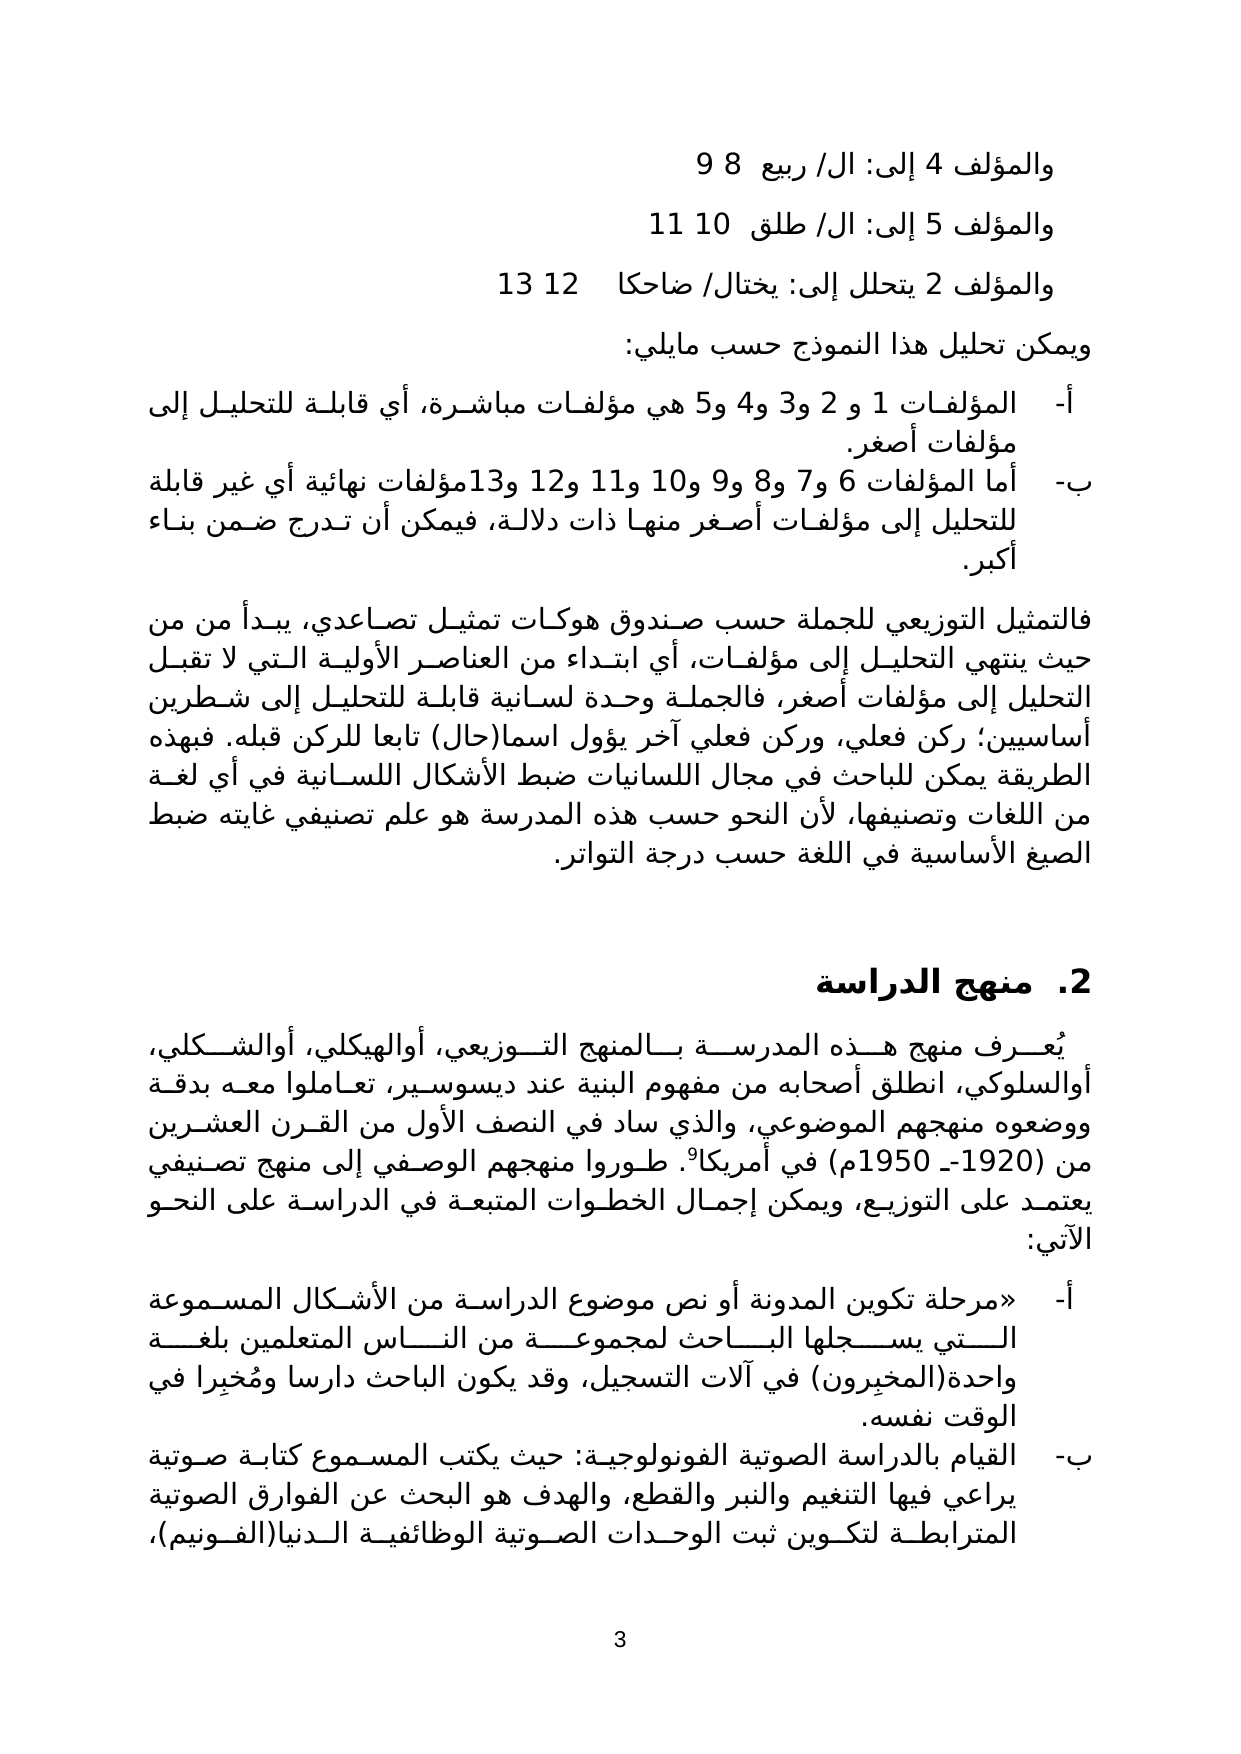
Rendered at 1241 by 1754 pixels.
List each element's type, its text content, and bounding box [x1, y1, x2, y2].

text ويمكن تحليل هذا النموذج حسب مايلي: [148, 327, 1093, 361]
text والمؤلف 2 يتحلل إلى: يختال/ ضاحكا 12 13 [148, 267, 1055, 301]
text يُعرف منهج هذه المدرسة بالمنهج التوزيعي، أوالهيكلي، أوالشكلي، أوالسلوكي، انطلق أصحابه من مفهوم البنية عند ديسوسير، تعاملوا معه بدقة ووضعوه منهجهم الموضوعي، والذي ساد في النصف الأول من القرن العشرين من (1920- 1950م) في أمريكا9. طوروا منهجهم الوصفي إلى منهج تصنيفي يعتمد على التوزيع، ويمكن إجمال الخطوات المتبعة في الدراسة على النحو الآتي: [148, 1028, 1093, 1257]
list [148, 1438, 1055, 1550]
list المؤلفات 1 و 2 و3 و4 و5 هي مؤلفات مباشرة، أي قابلة للتحليل إلى مؤلفات أصغر. [148, 387, 1055, 460]
text والمؤلف 4 إلى: ال/ ربيع 8 9 [148, 148, 1055, 182]
list أما المؤلفات 6 و7 و8 و9 و10 و11 و12 و13مؤلفات نهائية أي غير قابلة للتحليل إلى مؤلفات أصغر منها ذات دلالة، فيمكن أن تدرج ضمن بناء أكبر. [148, 465, 1055, 577]
text والمؤلف 5 إلى: ال/ طلق 10 11 [148, 207, 1055, 241]
text 2. منهج الدراسة [148, 962, 1093, 1001]
text فالتمثيل التوزيعي للجملة حسب صندوق هوكات تمثيل تصاعدي، يبدأ من من حيث ينتهي التحليل إلى مؤلفات، أي ابتداء من العناصر الأولية التي لا تقبل التحليل إلى مؤلفات أصغر، فالجملة وحدة لسانية قابلة للتحليل إلى شطرين أساسيين؛ ركن فعلي، وركن فعلي آخر يؤول اسما(حال) تابعا للركن قبله. فبهذه الطريقة يمكن للباحث في مجال اللسانيات ضبط الأشكال اللسانية في أي لغة من اللغات وتصنيفها، لأن النحو حسب هذه المدرسة هو علم تصنيفي غايته ضبط الصيغ الأساسية في اللغة حسب درجة التواتر. [148, 602, 1093, 870]
list «مرحلة تكوين المدونة أو نص موضوع الدراسة من الأشكال المسموعة التي يسجلها الباحث لمجموعة من الناس المتعلمين بلغة واحدة(المخبِرون) في آلات التسجيل، وقد يكون الباحث دارسا ومُخبِرا في الوقت نفسه. [148, 1282, 1055, 1433]
